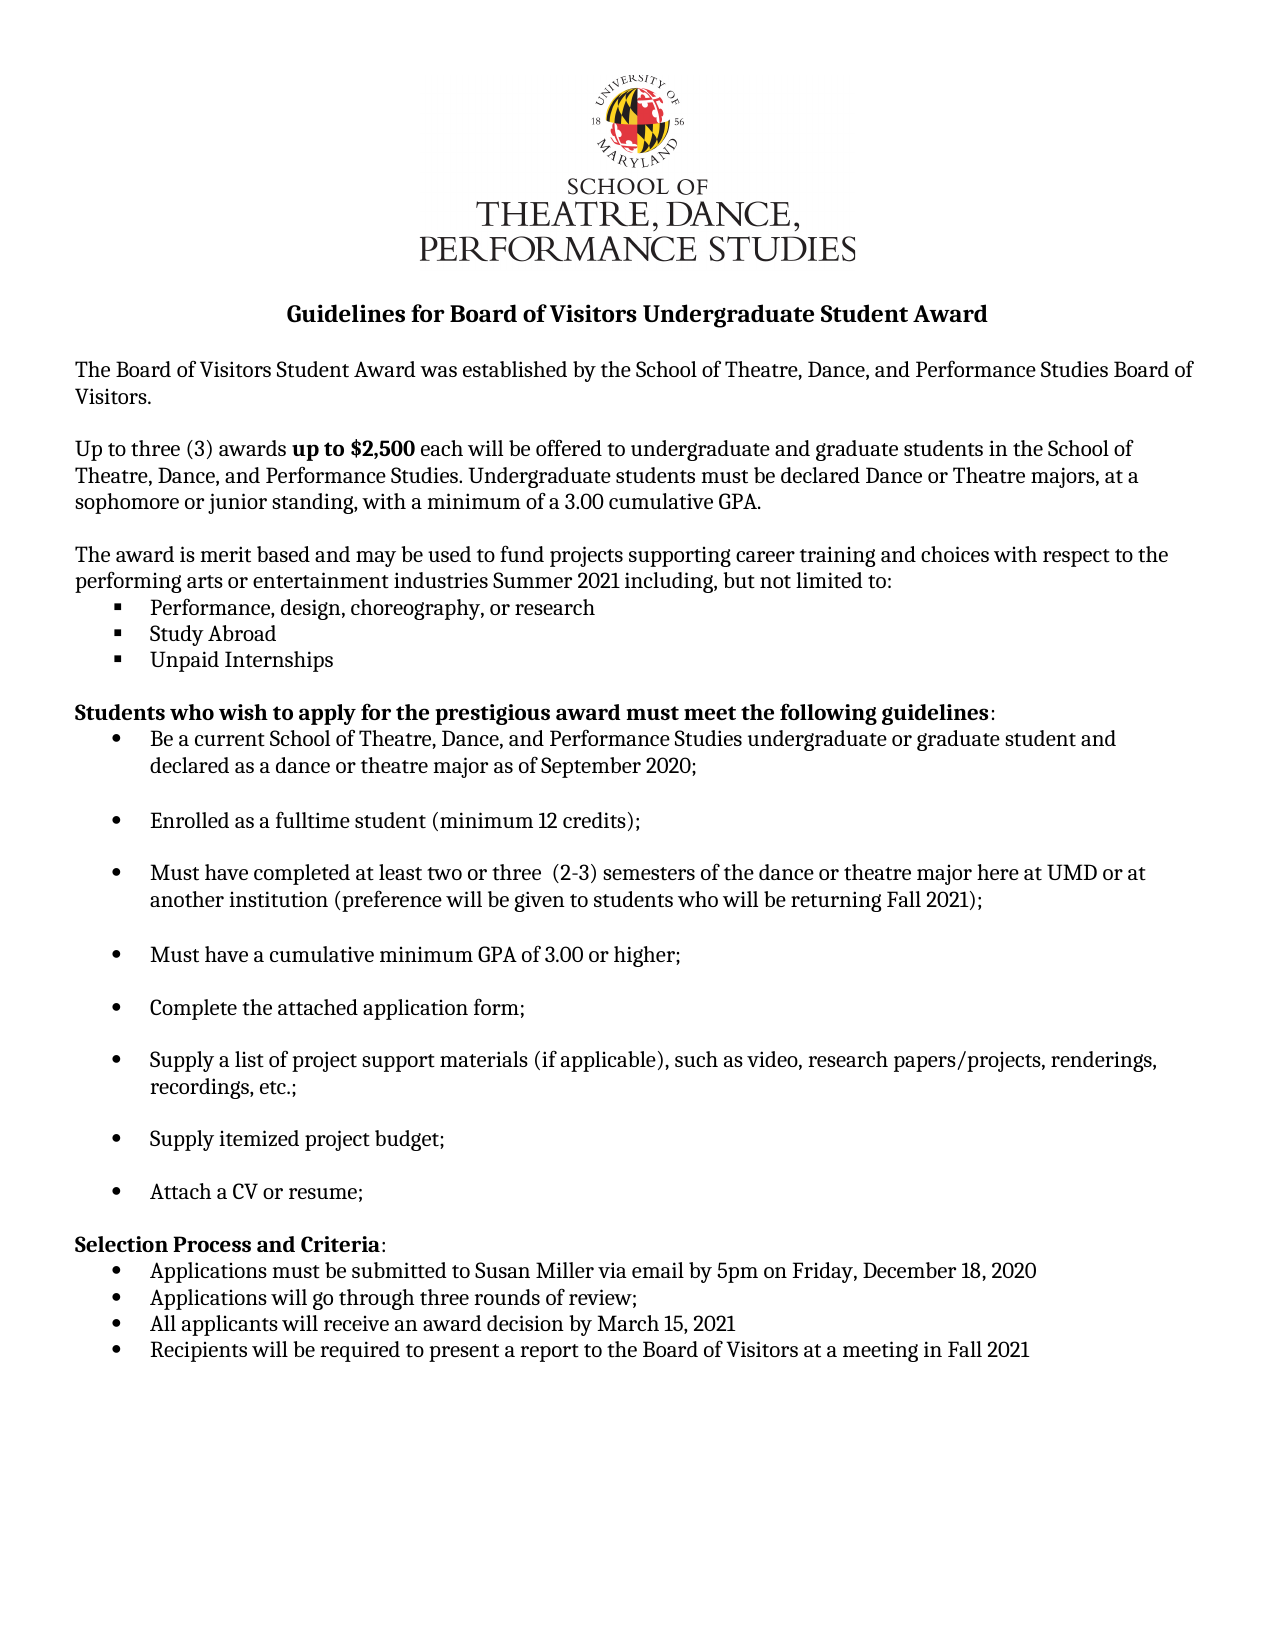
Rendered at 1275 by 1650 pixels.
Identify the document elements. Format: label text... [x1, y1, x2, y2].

list Enrolled as a fulltime student (minimum 12 credits); [112, 807, 1200, 834]
text The award is merit based and may be used to fund projects supporting career training and choices with respect to the performing arts or entertainment industries Summer 2021 including, but not limited to: [75, 542, 1200, 594]
list Attach a CV or resume; [112, 1179, 1200, 1205]
list Must have a cumulative minimum GPA of 3.00 or higher; [112, 942, 1200, 968]
picture [419, 75, 856, 271]
list Be a current School of Theatre, Dance, and Performance Studies undergraduate or graduate student and declared as a dance or theatre major as of September 2020; [112, 726, 1200, 807]
text Selection Process and Criteria: [75, 1232, 1200, 1258]
list Study Abroad [112, 621, 1200, 647]
list Supply itemized project budget; [112, 1126, 1200, 1152]
list Applications must be submitted to Susan Miller via email by 5pm on Friday, December 18, 2020 [112, 1258, 1200, 1284]
list Applications will go through three rounds of review; [112, 1284, 1200, 1311]
text Up to three (3) awards up to $2,500 each will be offered to undergraduate and graduate students in the School of Theatre, Dance, and Performance Studies. Undergraduate students must be declared Dance or Theatre majors, at a sophomore or junior standing, with a minimum of a 3.00 cumulative GPA. [75, 436, 1200, 515]
list Performance, design, choreography, or research [112, 594, 1200, 621]
list All applicants will receive an award decision by March 15, 2021 [112, 1311, 1200, 1337]
text The Board of Visitors Student Award was established by the School of Theatre, Dance, and Performance Studies Board of Visitors. [75, 357, 1200, 410]
list Recipients will be required to present a report to the Board of Visitors at a meeting in Fall 2021 [112, 1337, 1200, 1363]
list Complete the attached application form; [112, 994, 1200, 1021]
list Must have completed at least two or three (2-3) semesters of the dance or theatre major here at UMD or at another institution (preference will be given to students who will be returning Fall 2021); [112, 860, 1200, 942]
text Guidelines for Board of Visitors Undergraduate Student Award [75, 299, 1200, 328]
list Unpaid Internships [112, 647, 1200, 673]
text Students who wish to apply for the prestigious award must meet the following guidelines: [75, 700, 1200, 726]
list Supply a list of project support materials (if applicable), such as video, research papers/projects, renderings, recordings, etc.; [112, 1047, 1200, 1100]
